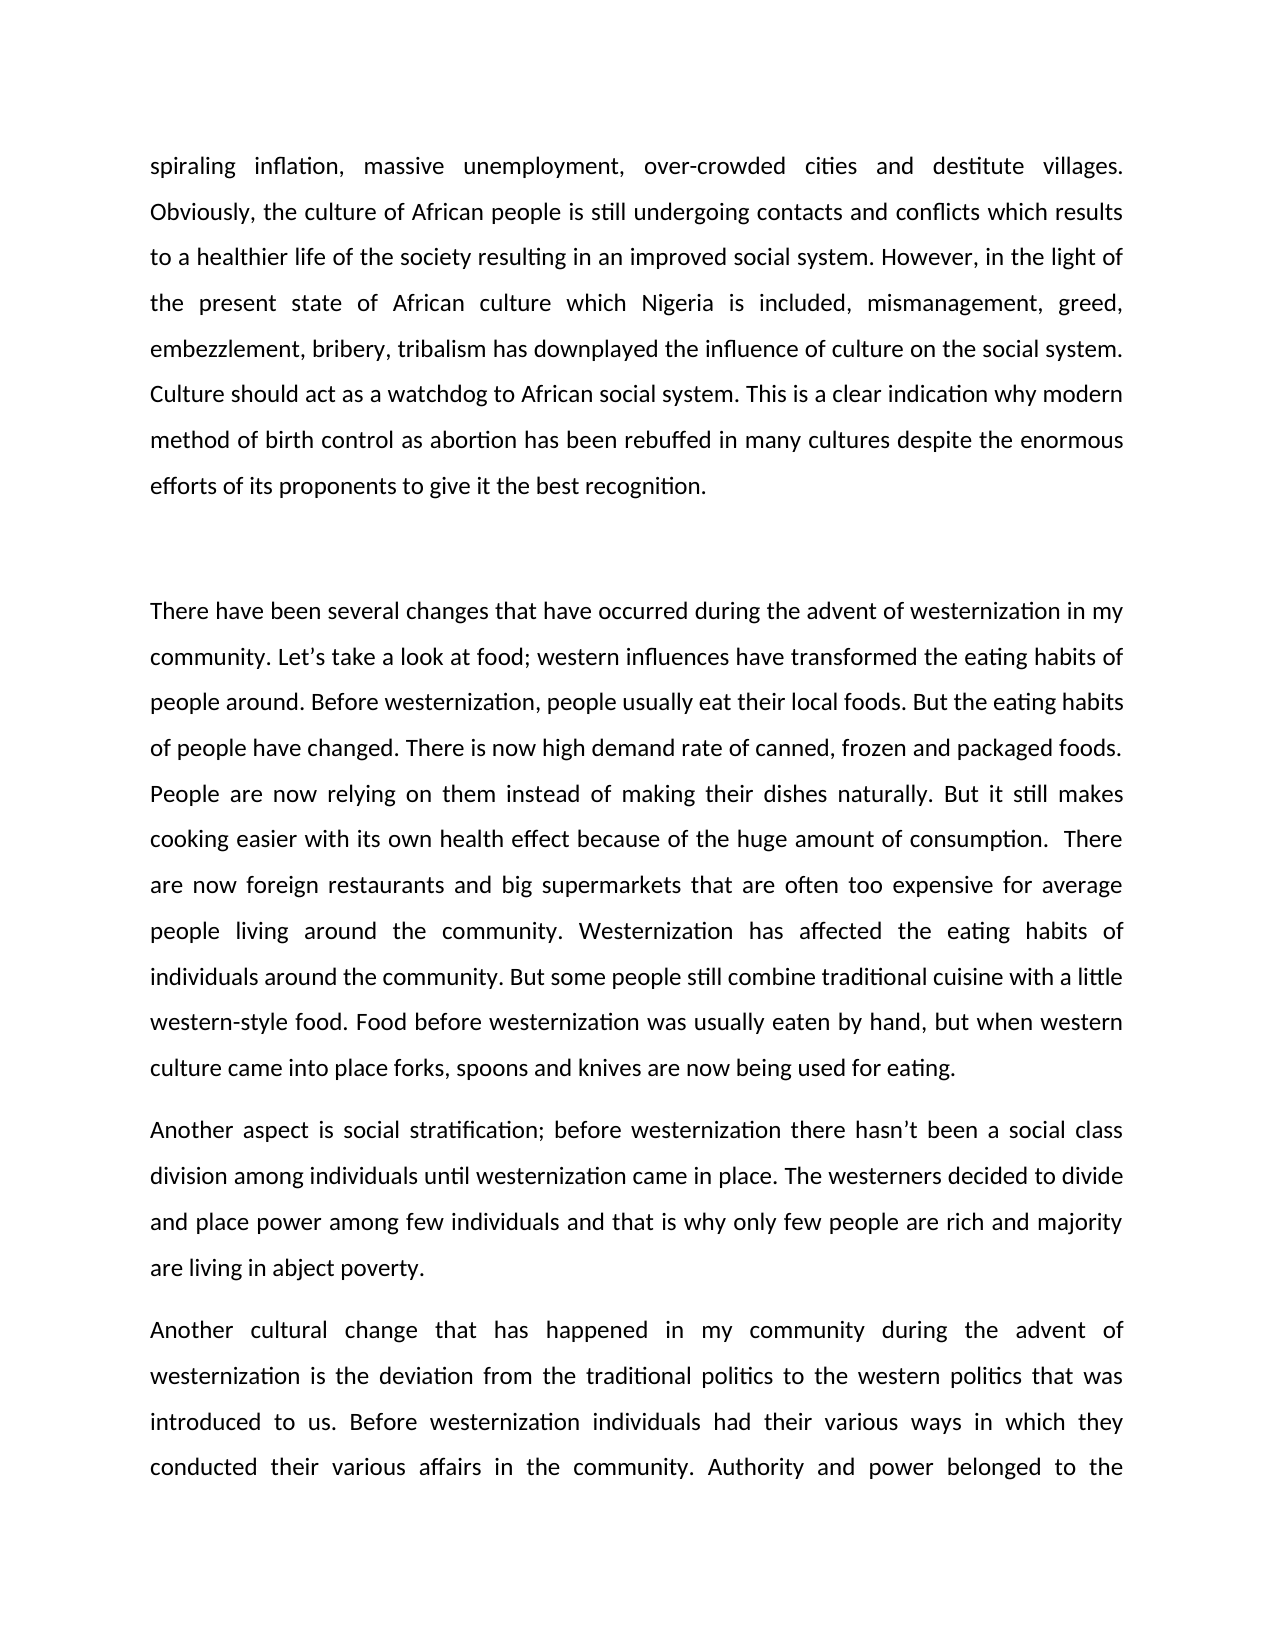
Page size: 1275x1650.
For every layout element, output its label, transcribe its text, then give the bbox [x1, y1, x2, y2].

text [150, 150, 1125, 501]
text Another aspect is social stratification; before westernization there hasn’t been a social class division among individuals until westernization came in place. The westerners decided to divide and place power among few individuals and that is why only few people are rich and majority are living in abject poverty. [150, 1114, 1125, 1282]
text There have been several changes that have occurred during the advent of westernization in my community. Let’s take a look at food; western influences have transformed the eating habits of people around. Before westernization, people usually eat their local foods. But the eating habits of people have changed. There is now high demand rate of canned, frozen and packaged foods. People are now relying on them instead of making their dishes naturally. But it still makes cooking easier with its own health effect because of the huge amount of consumption. There are now foreign restaurants and big supermarkets that are often too expensive for average people living around the community. Westernization has affected the eating habits of individuals around the community. But some people still combine traditional cuisine with a little western-style food. Food before westernization was usually eaten by hand, but when western culture came into place forks, spoons and knives are now being used for eating. [150, 595, 1125, 1083]
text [150, 1314, 1125, 1482]
